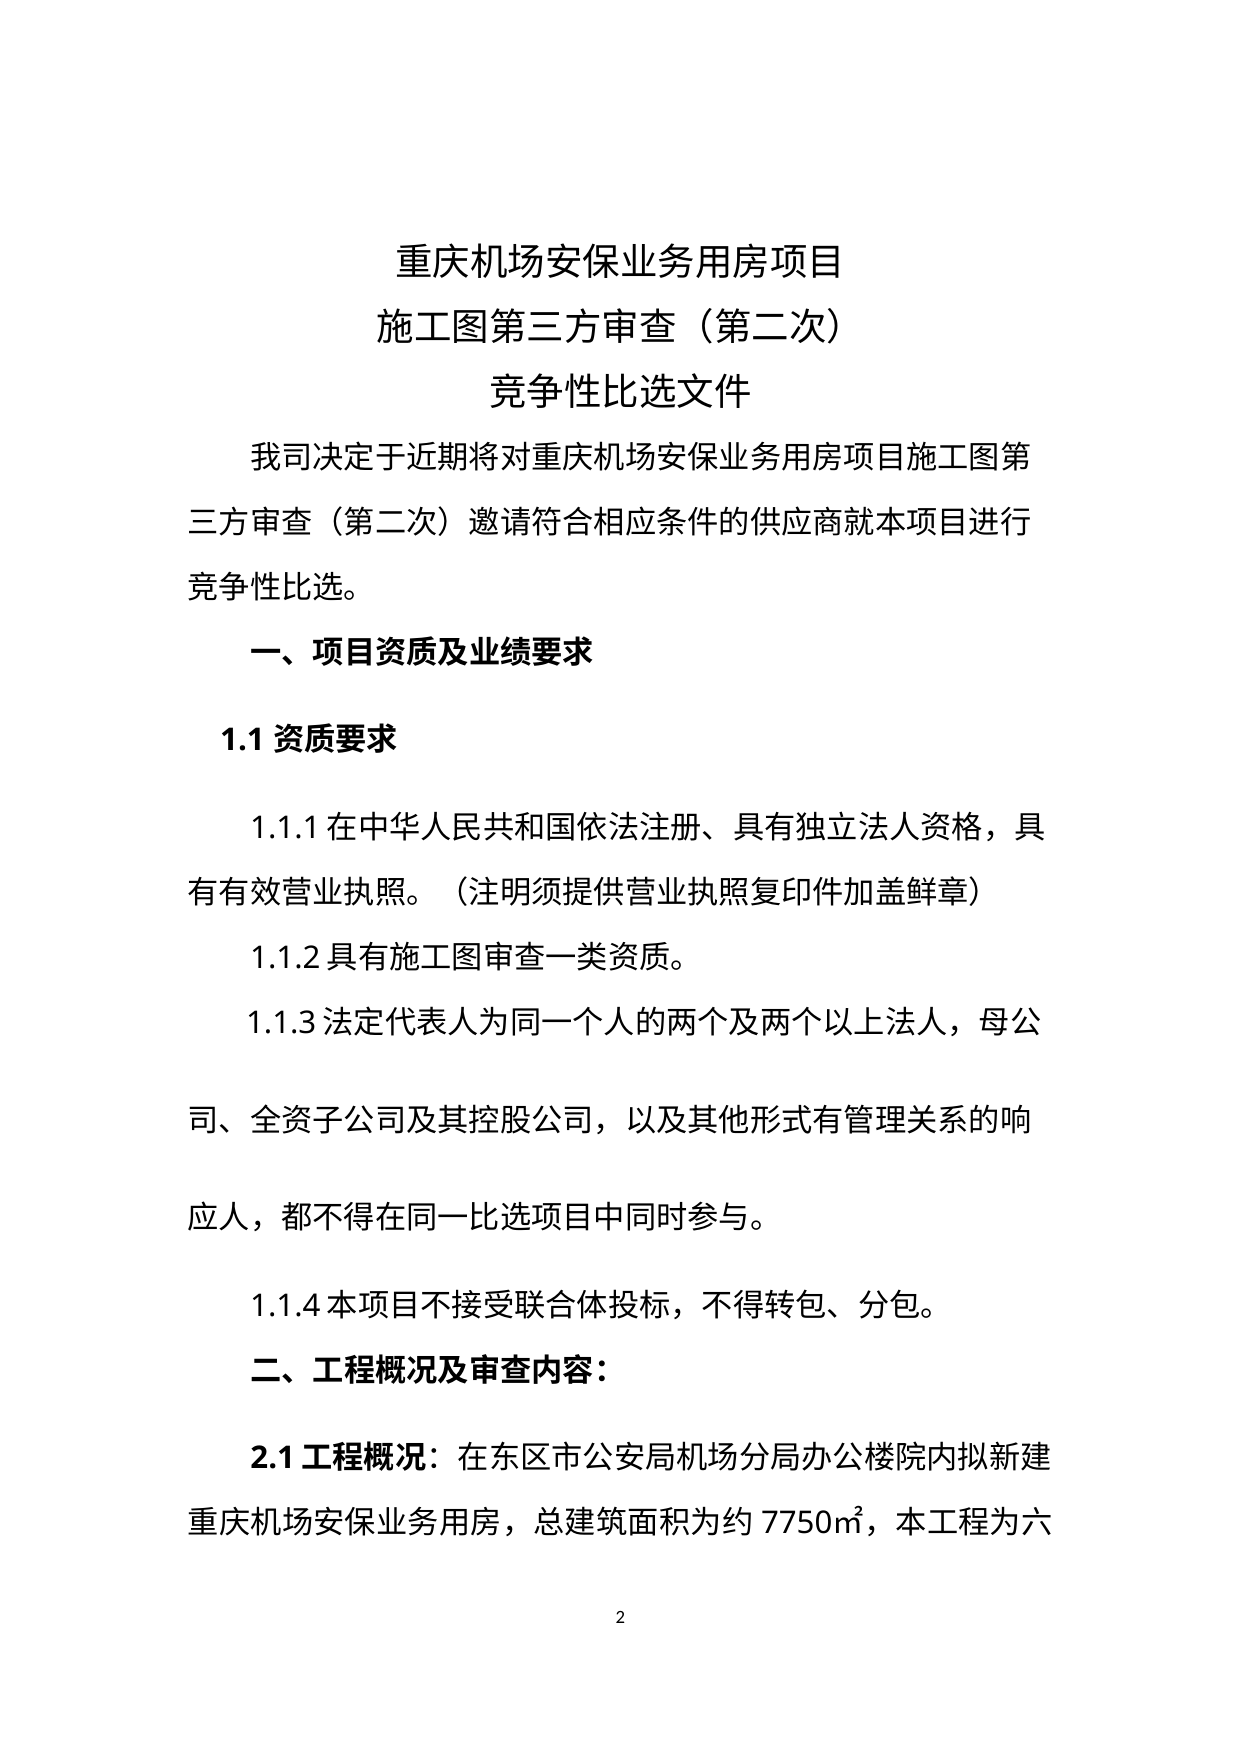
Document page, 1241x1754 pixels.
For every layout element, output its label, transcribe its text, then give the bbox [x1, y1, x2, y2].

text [187, 1422, 1053, 1552]
text 1.1.3法定代表人为同一个人的两个及两个以上法人，母公司、全资子公司及其控股公司，以及其他形式有管理关系的响应人，都不得在同一比选项目中同时参与。 [187, 987, 1053, 1247]
text 竞争性比选文件 [187, 357, 1053, 422]
text 一、项目资质及业绩要求 [187, 617, 1053, 682]
text 重庆机场安保业务用房项目 [187, 227, 1053, 292]
text 我司决定于近期将对重庆机场安保业务用房项目施工图第三方审查（第二次）邀请符合相应条件的供应商就本项目进行竞争性比选。 [187, 422, 1053, 617]
text 1.1.4本项目不接受联合体投标，不得转包、分包。 [187, 1270, 1053, 1335]
text 1.1.1在中华人民共和国依法注册、具有独立法人资格，具有有效营业执照。（注明须提供营业执照复印件加盖鲜章） [187, 792, 1053, 922]
text 1.1.2具有施工图审查一类资质。 [187, 922, 1053, 987]
text 1.1 资质要求 [187, 704, 1053, 769]
text 施工图第三方审查（第二次） [187, 292, 1053, 357]
text 二、工程概况及审查内容： [187, 1335, 1053, 1400]
